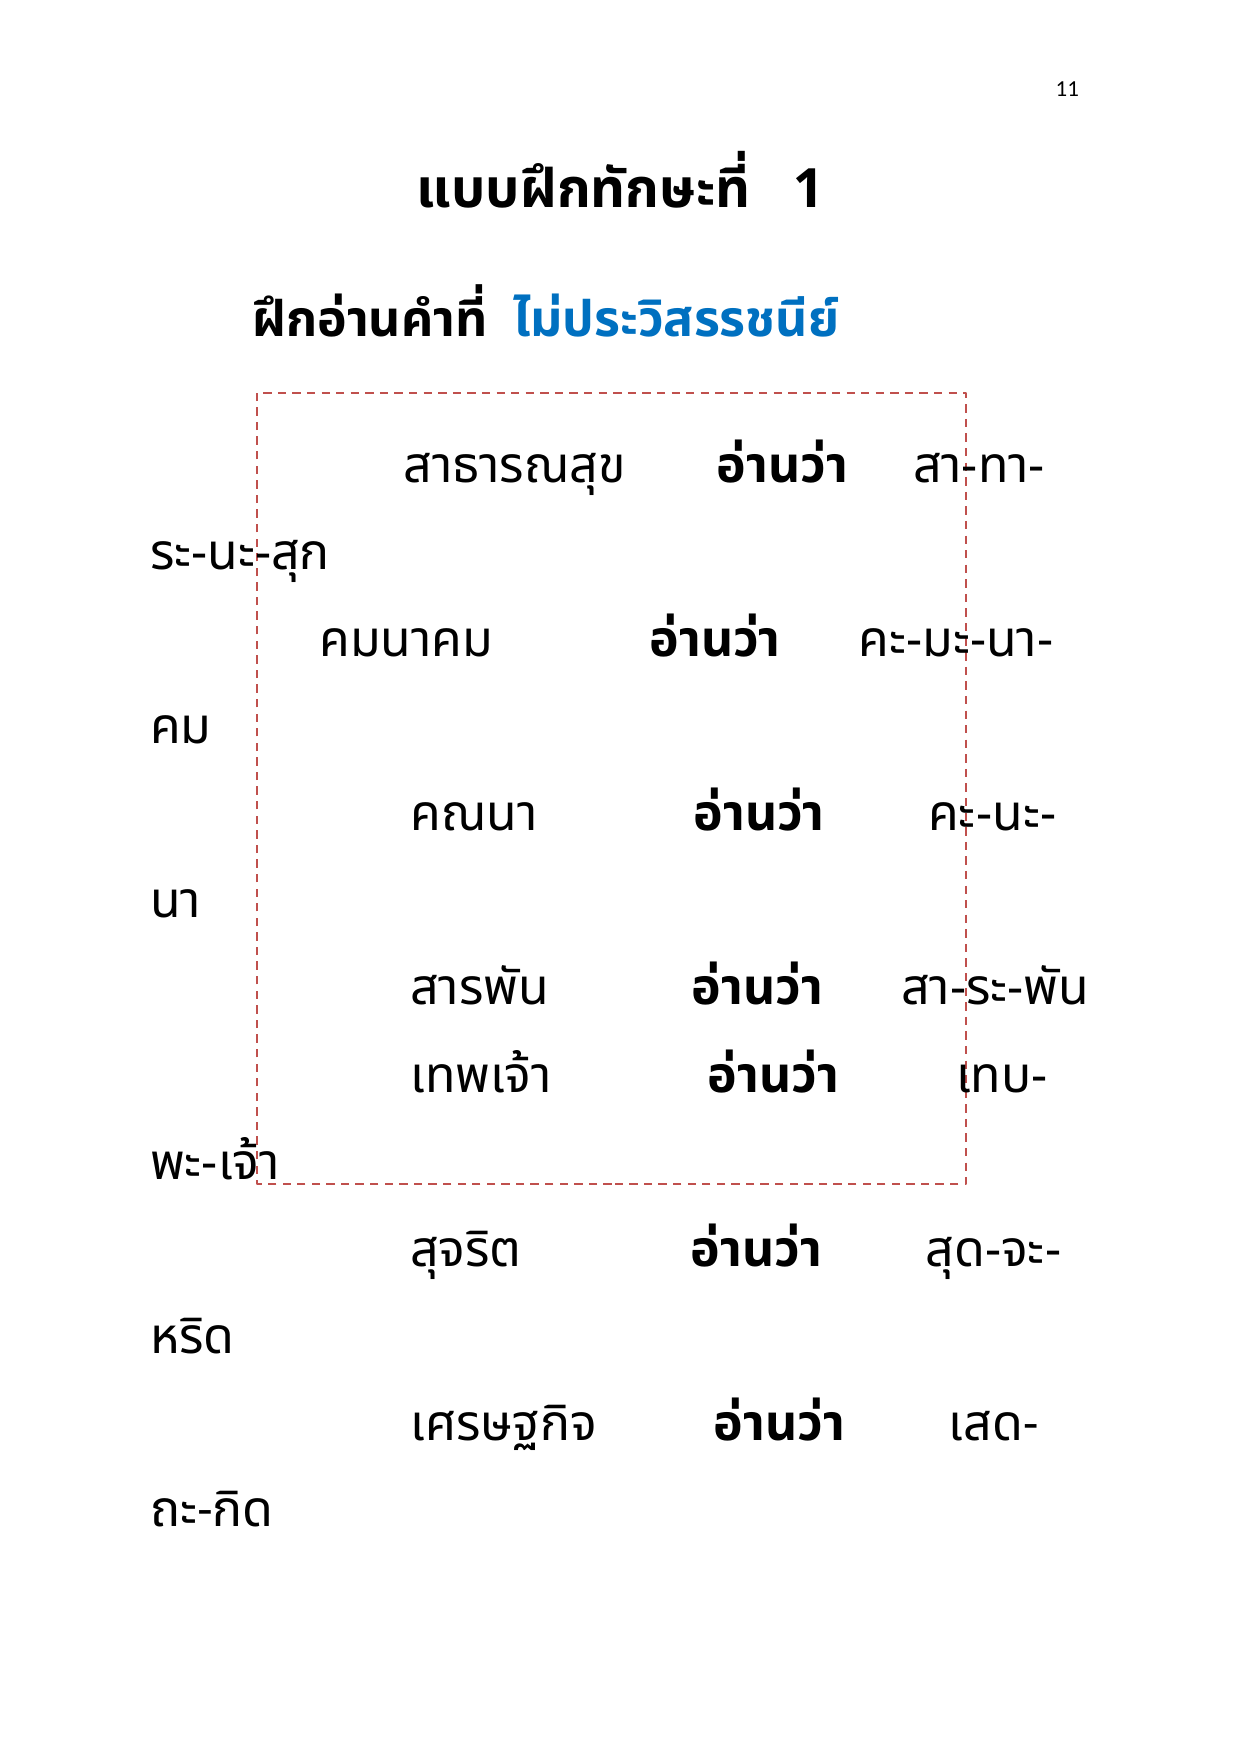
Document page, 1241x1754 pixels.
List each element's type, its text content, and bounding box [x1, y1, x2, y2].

text เทพเจ้า อ่านว่า เทบ-พะ-เจ้า [150, 1038, 1090, 1202]
text เศรษฐกิจ อ่านว่า เสด-ถะ-กิด [150, 1387, 1090, 1549]
text แบบฝึกทักษะที่ 1 [150, 150, 1090, 232]
text ฝึกอ่านคำที่ ไม่ประวิสรรชนีย์ [150, 284, 1090, 359]
text สาธารณสุข อ่านว่า สา-ทา-ระ-นะ-สุก [150, 429, 1090, 592]
text สารพัน อ่านว่า สา-ระ-พัน [150, 951, 1090, 1027]
text คมนาคม อ่านว่า คะ-มะ-นา-คม [150, 603, 1090, 766]
text คณนา อ่านว่า คะ-นะ-นา [150, 777, 1090, 940]
text สุจริต อ่านว่า สุด-จะ-หริด [150, 1213, 1090, 1376]
